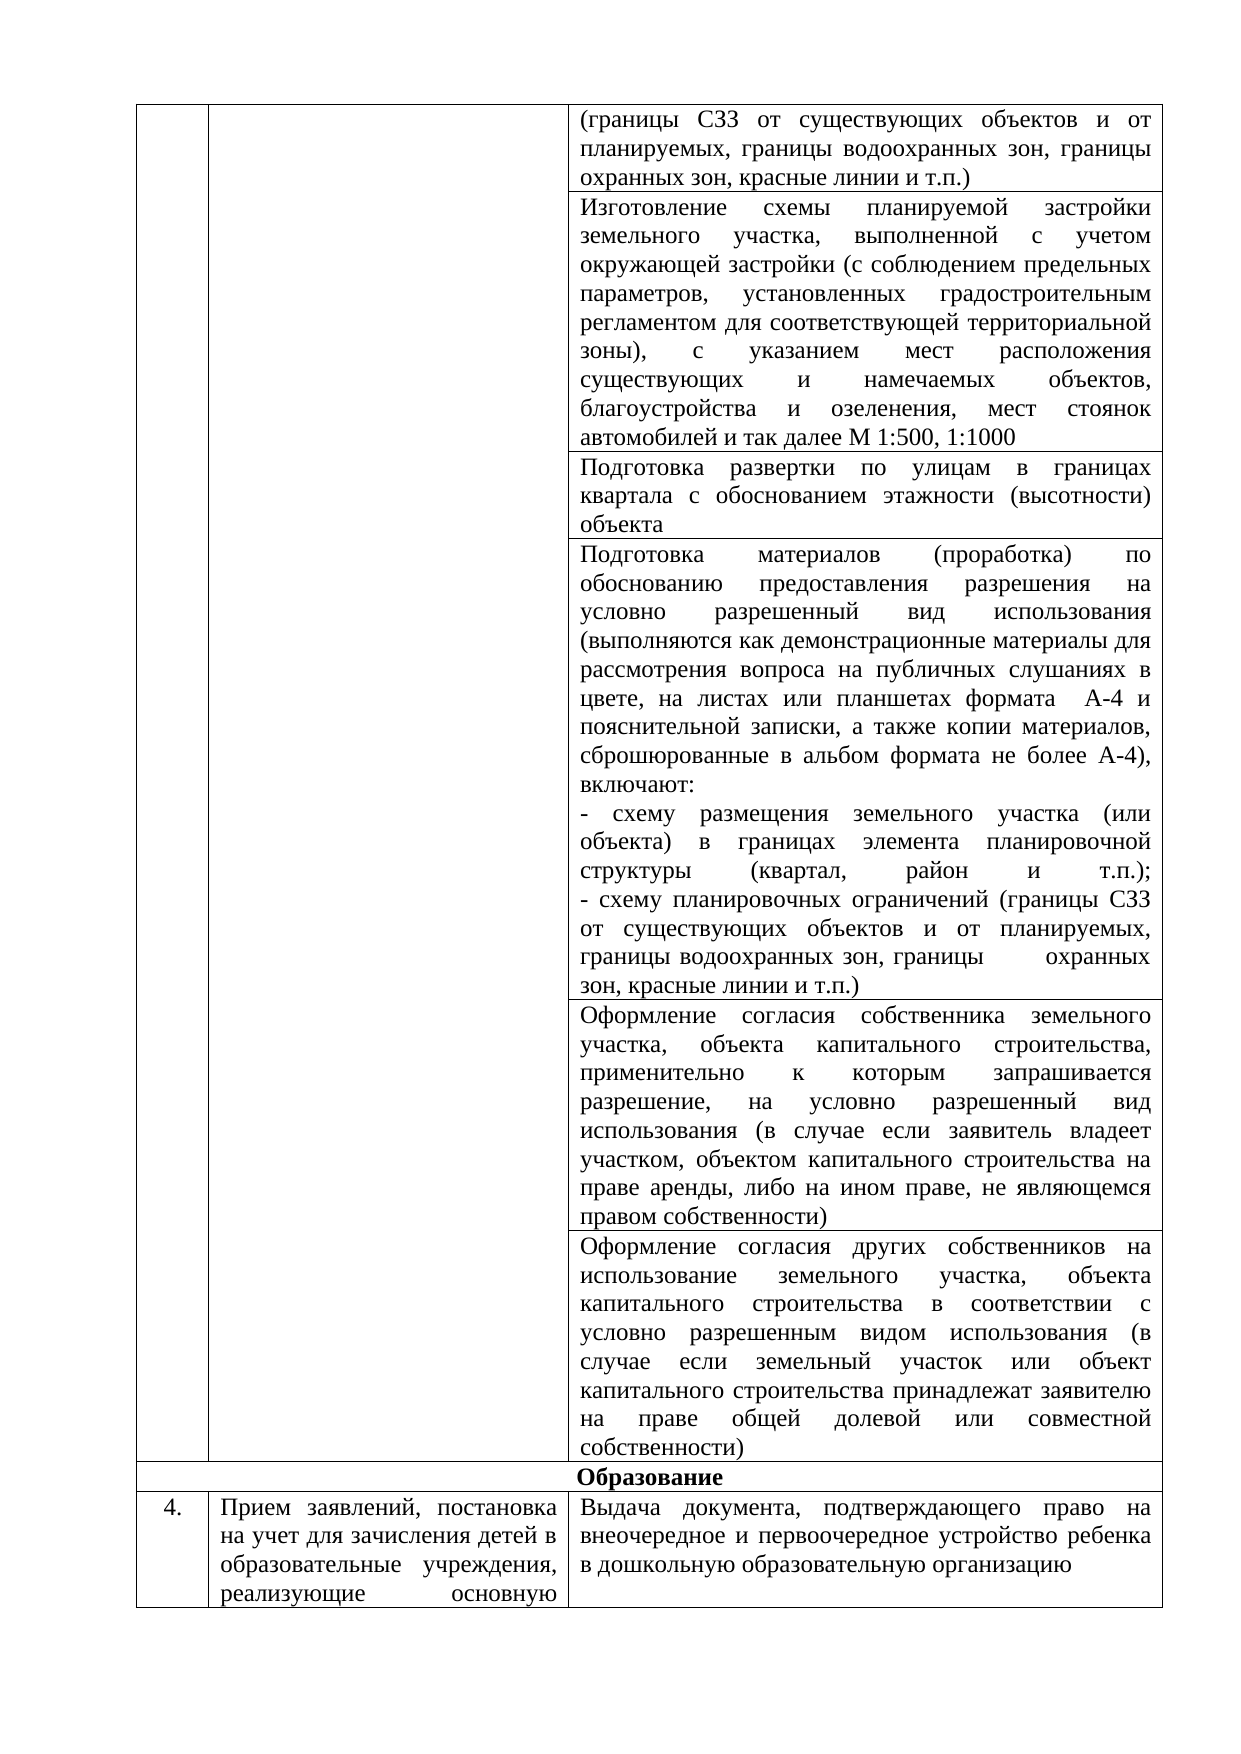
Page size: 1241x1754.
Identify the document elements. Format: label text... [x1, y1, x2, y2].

table_cell Образование [137, 1462, 1162, 1491]
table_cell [209, 1492, 568, 1607]
table_cell Изготовление схемы планируемой застройки земельного участка, выполненной с учетом окружающей застройки (с соблюдением предельных параметров, установленных градостроительным регламентом для соответствующей территориальной зоны), с указанием мест расположения существующих и намечаемых объектов, благоустройства и озеленения, мест стоянок автомобилей и так далее М 1:500, 1:1000 [569, 192, 1162, 451]
table_cell 4. [137, 1492, 208, 1607]
table_cell Оформление согласия других собственников на использование земельного участка, объекта капитального строительства в соответствии с условно разрешенным видом использования (в случае если земельный участок или объект капитального строительства принадлежат заявителю на праве общей долевой или совместной собственности) [569, 1231, 1162, 1461]
table_cell Оформление согласия собственника земельного участка, объекта капитального строительства, применительно к которым запрашивается разрешение, на условно разрешенный вид использования (в случае если заявитель владеет участком, объектом капитального строительства на праве аренды, либо на ином праве, не являющемся правом собственности) [569, 1000, 1162, 1230]
table_cell Подготовка материалов (проработка) по обоснованию предоставления разрешения на условно разрешенный вид использования (выполняются как демонстрационные материалы для рассмотрения вопроса на публичных слушаниях в цвете, на листах или планшетах формата А-4 и пояснительной записки, а также копии материалов, сброшюрованные в альбом формата не более А-4), включают: - схему размещения земельного участка (или объекта) в границах элемента планировочной структуры (квартал, район и т.п.); - схему планировочных ограничений (границы СЗЗ от существующих объектов и от планируемых, границы водоохранных зон, границы охранных зон, красные линии и т.п.) [569, 539, 1162, 999]
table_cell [569, 105, 1162, 191]
table_cell Подготовка развертки по улицам в границах квартала с обоснованием этажности (высотности) объекта [569, 452, 1162, 538]
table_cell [569, 1492, 1162, 1607]
